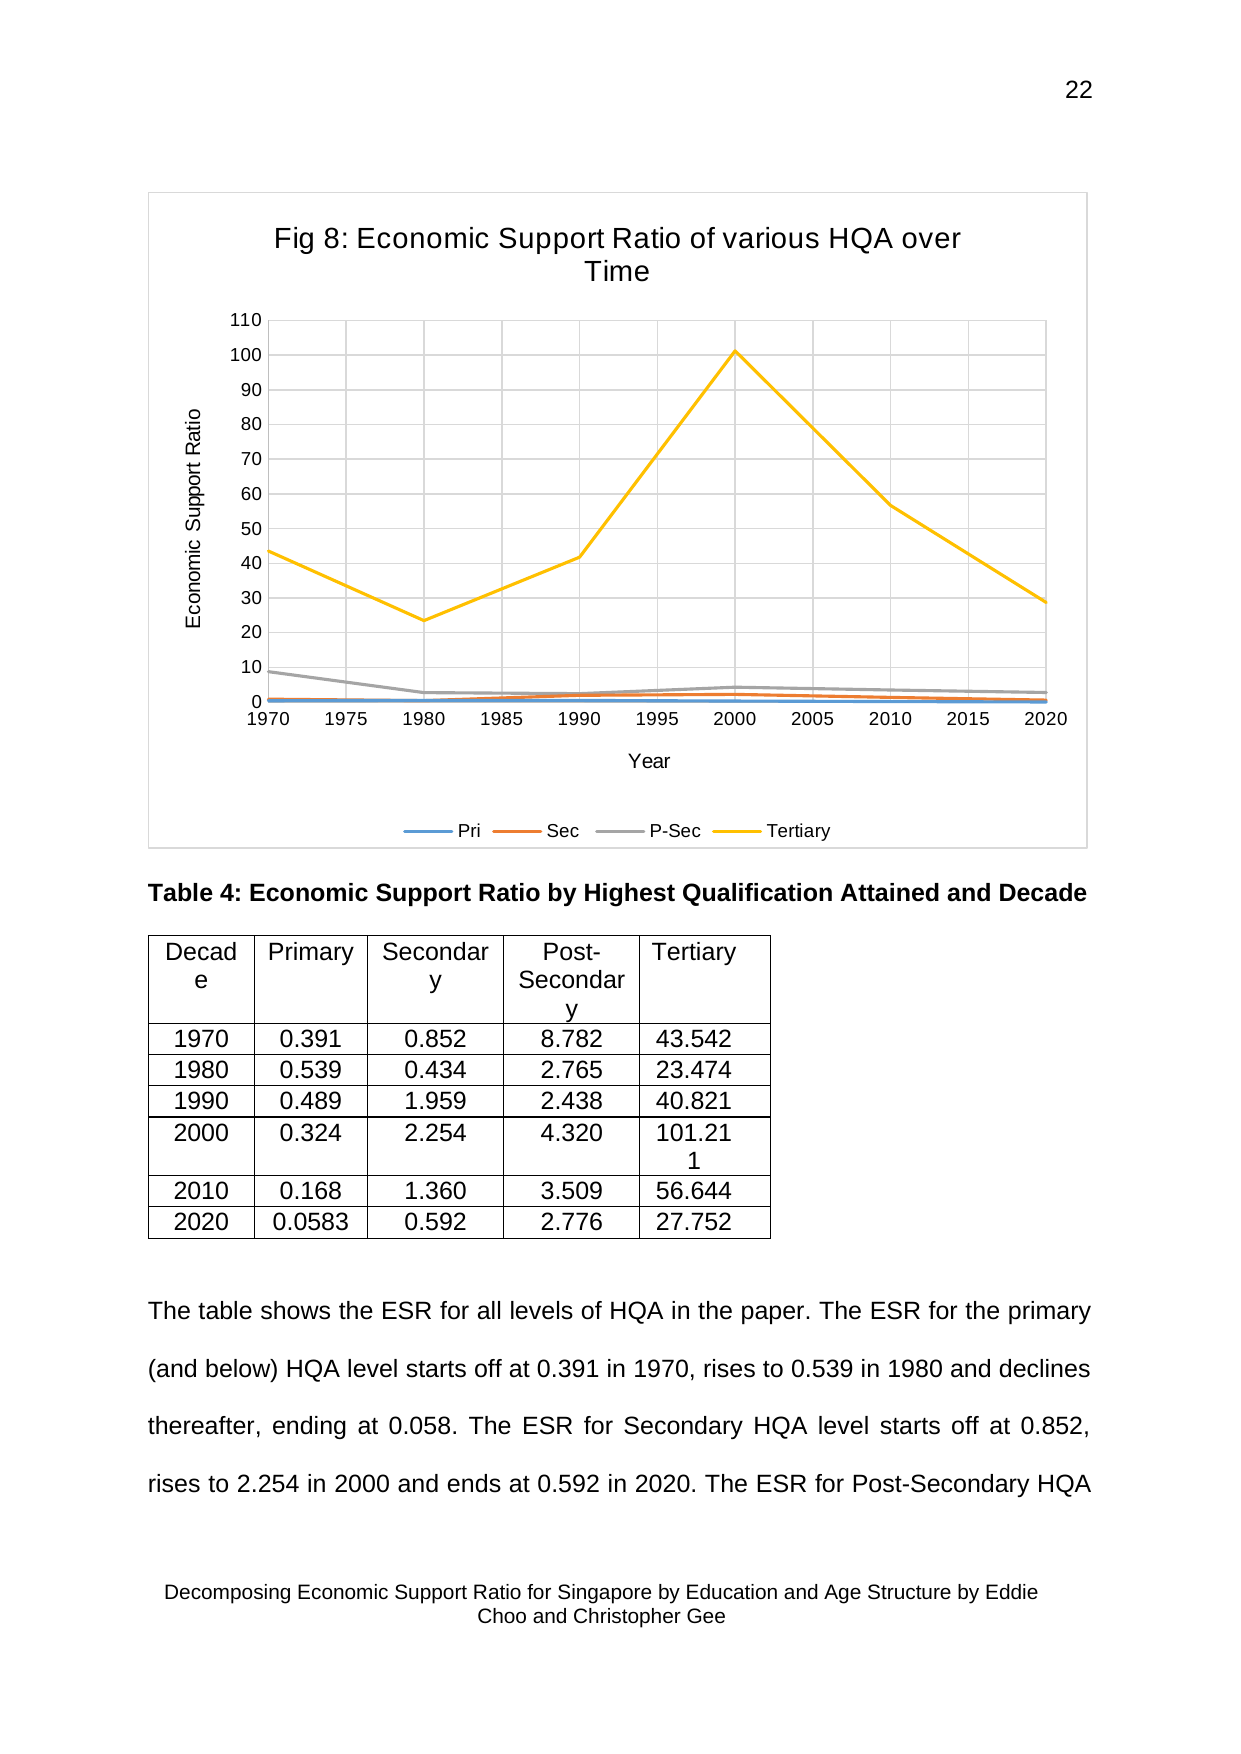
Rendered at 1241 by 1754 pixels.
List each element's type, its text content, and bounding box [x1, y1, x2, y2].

table_cell 0.324 [255, 1118, 367, 1175]
table_cell 0.539 [255, 1055, 367, 1085]
table_cell 0.852 [368, 1024, 503, 1054]
table_cell 2010 [149, 1176, 254, 1206]
table_cell 1980 [149, 1055, 254, 1085]
table_cell 101.211 [640, 1118, 748, 1175]
table_header [748, 936, 770, 1023]
table_cell [748, 1118, 770, 1175]
table_cell 27.752 [640, 1207, 748, 1237]
table_cell 1.360 [368, 1176, 503, 1206]
table_cell 23.474 [640, 1055, 748, 1085]
table_cell 4.320 [504, 1118, 639, 1175]
table_cell [748, 1176, 770, 1206]
table_cell 0.434 [368, 1055, 503, 1085]
table_header Secondary [368, 936, 503, 1023]
table_cell [748, 1055, 770, 1085]
table_cell 1.959 [368, 1086, 503, 1116]
table_cell 43.542 [640, 1024, 748, 1054]
table_cell 0.592 [368, 1207, 503, 1237]
table_cell 0.0583 [255, 1207, 367, 1237]
table_cell 1990 [149, 1086, 254, 1116]
table_cell [748, 1024, 770, 1054]
table_cell 2.438 [504, 1086, 639, 1116]
table_cell 1970 [149, 1024, 254, 1054]
text Table 4: Economic Support Ratio by Highest Qualification Attained and Decade [148, 878, 1093, 907]
table_header Tertiary [640, 936, 748, 1023]
table_cell 40.821 [640, 1086, 748, 1116]
table_cell 0.489 [255, 1086, 367, 1116]
table_cell 8.782 [504, 1024, 639, 1054]
table_cell 2.254 [368, 1118, 503, 1175]
table_cell [748, 1086, 770, 1116]
table_header Primary [255, 936, 367, 1023]
table_cell 56.644 [640, 1176, 748, 1206]
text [148, 1296, 1093, 1497]
table_cell 0.391 [255, 1024, 367, 1054]
table_cell 3.509 [504, 1176, 639, 1206]
table_cell 0.168 [255, 1176, 367, 1206]
table_cell [748, 1207, 770, 1237]
table_header Post-Secondary [504, 936, 639, 1023]
table_cell 2.765 [504, 1055, 639, 1085]
table_header Decade [149, 936, 254, 1023]
table_cell 2000 [149, 1118, 254, 1175]
table_cell 2.776 [504, 1207, 639, 1237]
table_cell 2020 [149, 1207, 254, 1237]
